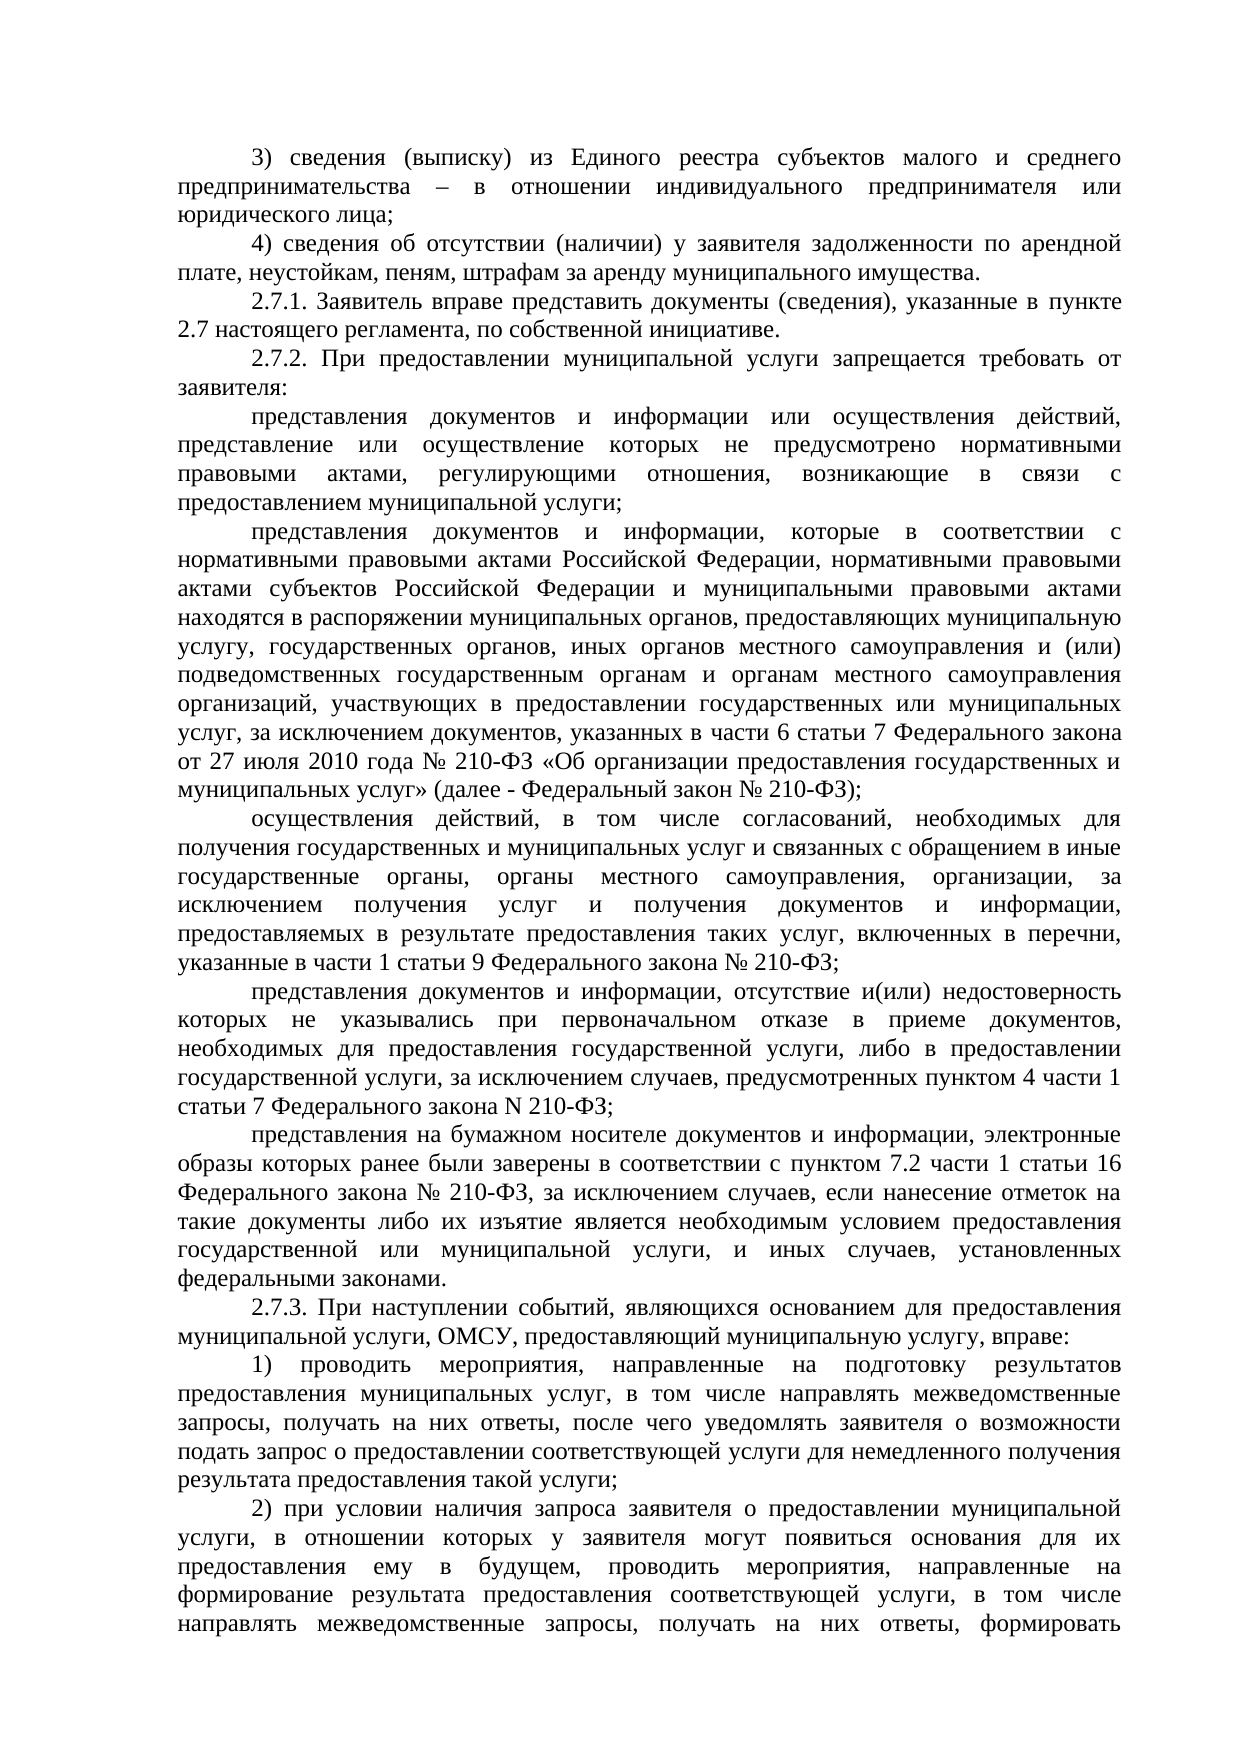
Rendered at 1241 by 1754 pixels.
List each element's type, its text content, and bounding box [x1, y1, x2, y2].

text представления документов и информации или осуществления действий, представление или осуществление которых не предусмотрено нормативными правовыми актами, регулирующими отношения, возникающие в связи с предоставлением муниципальной услуги; [177, 401, 1122, 516]
text 2.7.3. При наступлении событий, являющихся основанием для предоставления муниципальной услуги, ОМСУ, предоставляющий муниципальную услугу, вправе: [177, 1292, 1122, 1349]
text 2.7.2. При предоставлении муниципальной услуги запрещается требовать от заявителя: [177, 343, 1122, 401]
text осуществления действий, в том числе согласований, необходимых для получения государственных и муниципальных услуг и связанных с обращением в иные государственные органы, органы местного самоуправления, организации, за исключением получения услуг и получения документов и информации, предоставляемых в результате предоставления таких услуг, включенных в перечни, указанные в части 1 статьи 9 Федерального закона № 210-ФЗ; [177, 803, 1122, 976]
text 2.7.1. Заявитель вправе представить документы (сведения), указанные в пункте 2.7 настоящего регламента, по собственной инициативе. [177, 286, 1122, 343]
text представления документов и информации, отсутствие и(или) недостоверность которых не указывались при первоначальном отказе в приеме документов, необходимых для предоставления государственной услуги, либо в предоставлении государственной услуги, за исключением случаев, предусмотренных пунктом 4 части 1 статьи 7 Федерального закона N 210-ФЗ; [177, 976, 1122, 1119]
text представления на бумажном носителе документов и информации, электронные образы которых ранее были заверены в соответствии с пунктом 7.2 части 1 статьи 16 Федерального закона № 210-ФЗ, за исключением случаев, если нанесение отметок на такие документы либо их изъятие является необходимым условием предоставления государственной или муниципальной услуги, и иных случаев, установленных федеральными законами. [177, 1119, 1122, 1292]
text представления документов и информации, которые в соответствии с нормативными правовыми актами Российской Федерации, нормативными правовыми актами субъектов Российской Федерации и муниципальными правовыми актами находятся в распоряжении муниципальных органов, предоставляющих муниципальную услугу, государственных органов, иных органов местного самоуправления и (или) подведомственных государственным органам и органам местного самоуправления организаций, участвующих в предоставлении государственных или муниципальных услуг, за исключением документов, указанных в части 6 статьи 7 Федерального закона от 27 июля 2010 года № 210-ФЗ «Об организации предоставления государственных и муниципальных услуг» (далее - Федеральный закон № 210-ФЗ); [177, 516, 1122, 803]
text 1) проводить мероприятия, направленные на подготовку результатов предоставления муниципальных услуг, в том числе направлять межведомственные запросы, получать на них ответы, после чего уведомлять заявителя о возможности подать запрос о предоставлении соответствующей услуги для немедленного получения результата предоставления такой услуги; [177, 1349, 1122, 1493]
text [177, 1493, 1122, 1637]
text 4) сведения об отсутствии (наличии) у заявителя задолженности по арендной плате, неустойкам, пеням, штрафам за аренду муниципального имущества. [177, 228, 1122, 286]
text 3) сведения (выписку) из Единого реестра субъектов малого и среднего предпринимательства – в отношении индивидуального предпринимателя или юридического лица; [177, 142, 1122, 228]
